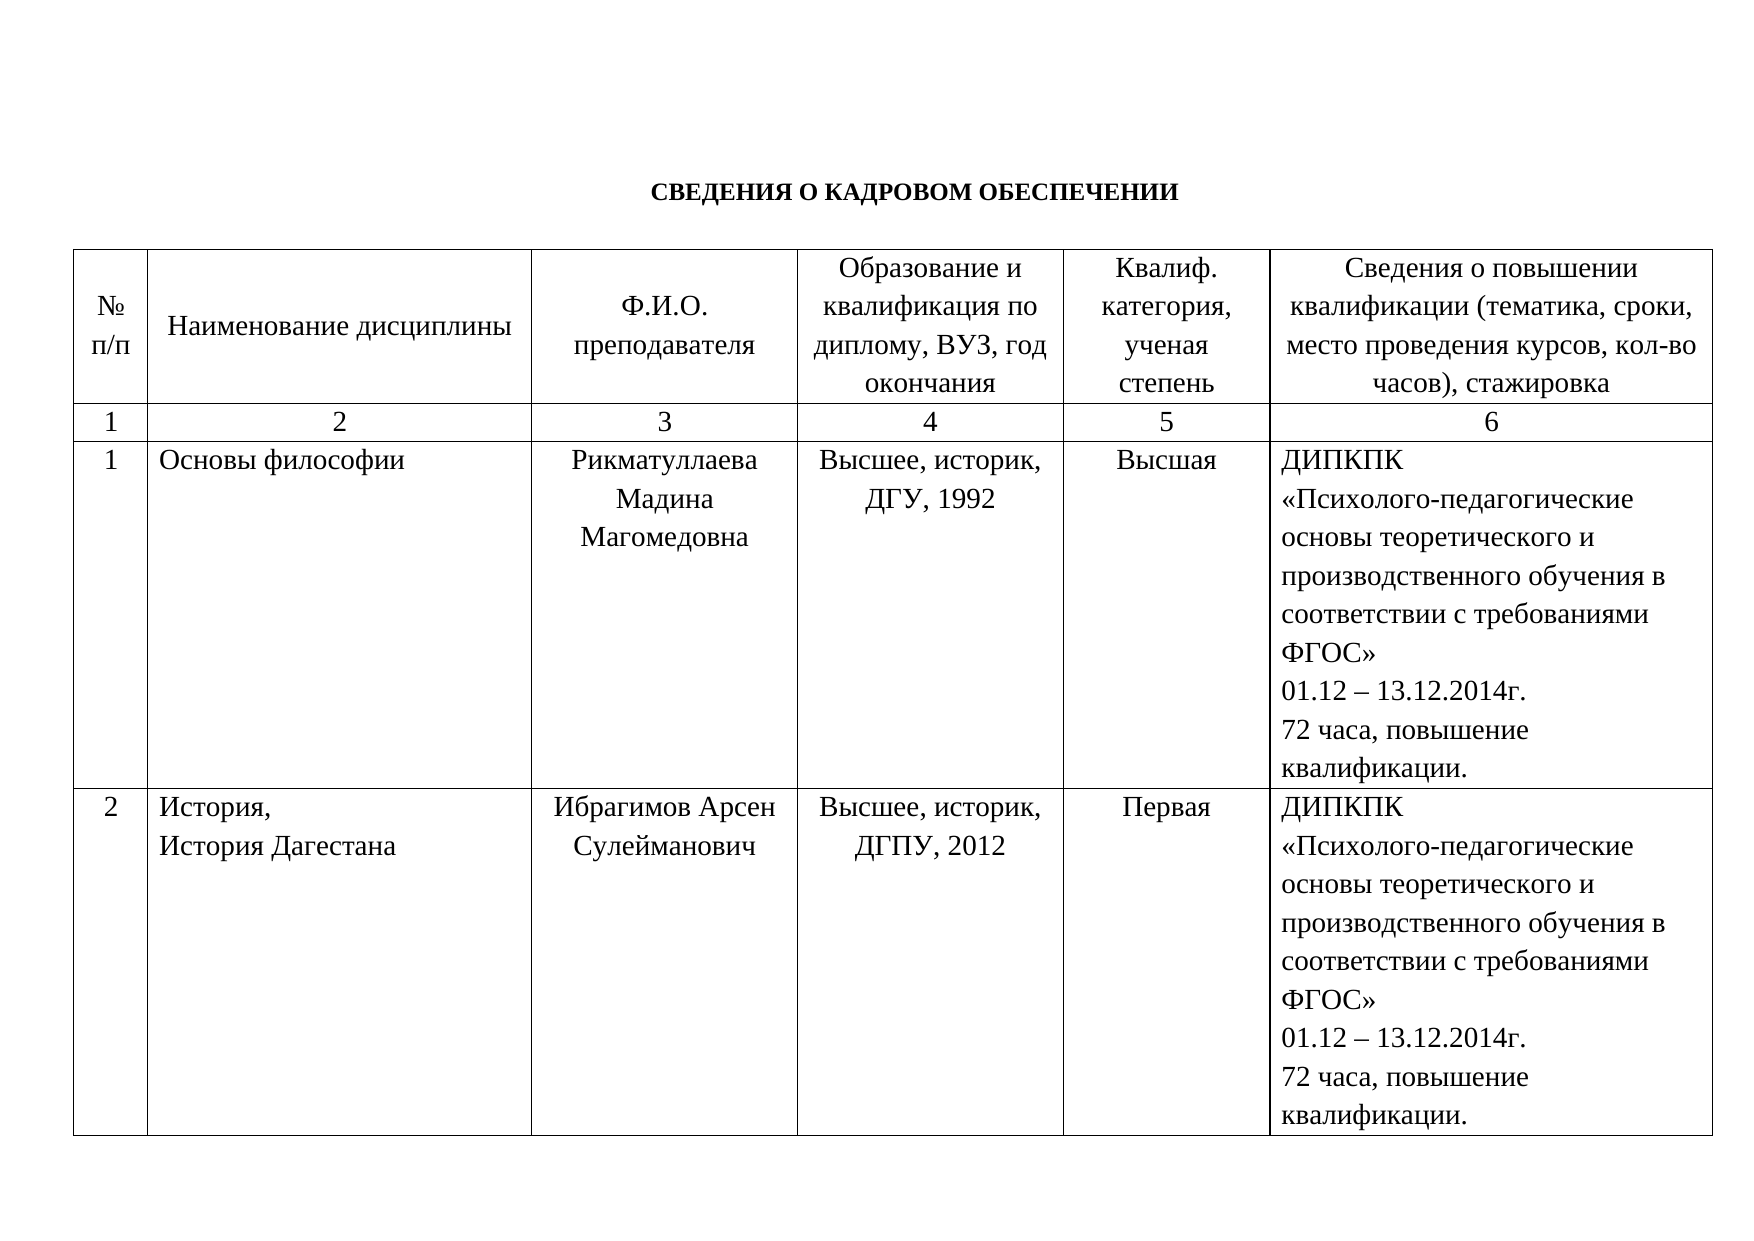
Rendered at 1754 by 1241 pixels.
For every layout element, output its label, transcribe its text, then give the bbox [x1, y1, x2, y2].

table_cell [148, 789, 531, 1135]
table_header Наименование дисциплины [148, 250, 531, 403]
table_cell 1 [74, 442, 147, 788]
table_cell 3 [532, 404, 797, 441]
table_cell Основы философии [148, 442, 531, 788]
table_header Сведения о повышении квалификации (тематика, сроки, место проведения курсов, кол-во часов), стажировка [1271, 250, 1712, 403]
table_cell 1 [74, 404, 147, 441]
table_cell 2 [74, 789, 147, 1135]
table_cell Высшее, историк, ДГУ, 1992 [798, 442, 1063, 788]
text Сведения о кадровом обеспечении [118, 177, 1636, 206]
table_cell ДИПКПК «Психолого-педагогические основы теоретического и производственного обучения в соответствии с требованиями ФГОС» 01.12 – 13.12.2014г. 72 часа, повышение квалификации. [1271, 442, 1712, 788]
table_cell 6 [1271, 404, 1712, 441]
table_cell Высшая [1064, 442, 1269, 788]
table_header № п/п [74, 250, 147, 403]
table_header Квалиф. категория, ученая степень [1064, 250, 1269, 403]
table_cell Высшее, историк, ДГПУ, 2012 [798, 789, 1063, 1135]
table_cell Ибрагимов Арсен Сулейманович [532, 789, 797, 1135]
table_cell 2 [148, 404, 531, 441]
table_cell 4 [798, 404, 1063, 441]
table_cell Рикматуллаева Мадина Магомедовна [532, 442, 797, 788]
table_cell ДИПКПК «Психолого-педагогические основы теоретического и производственного обучения в соответствии с требованиями ФГОС» 01.12 – 13.12.2014г. 72 часа, повышение квалификации. [1271, 789, 1712, 1135]
table_cell Первая [1064, 789, 1269, 1135]
table_header Образование и квалификация по диплому, ВУЗ, год окончания [798, 250, 1063, 403]
table_cell 5 [1064, 404, 1269, 441]
table_header Ф.И.О. преподавателя [532, 250, 797, 403]
